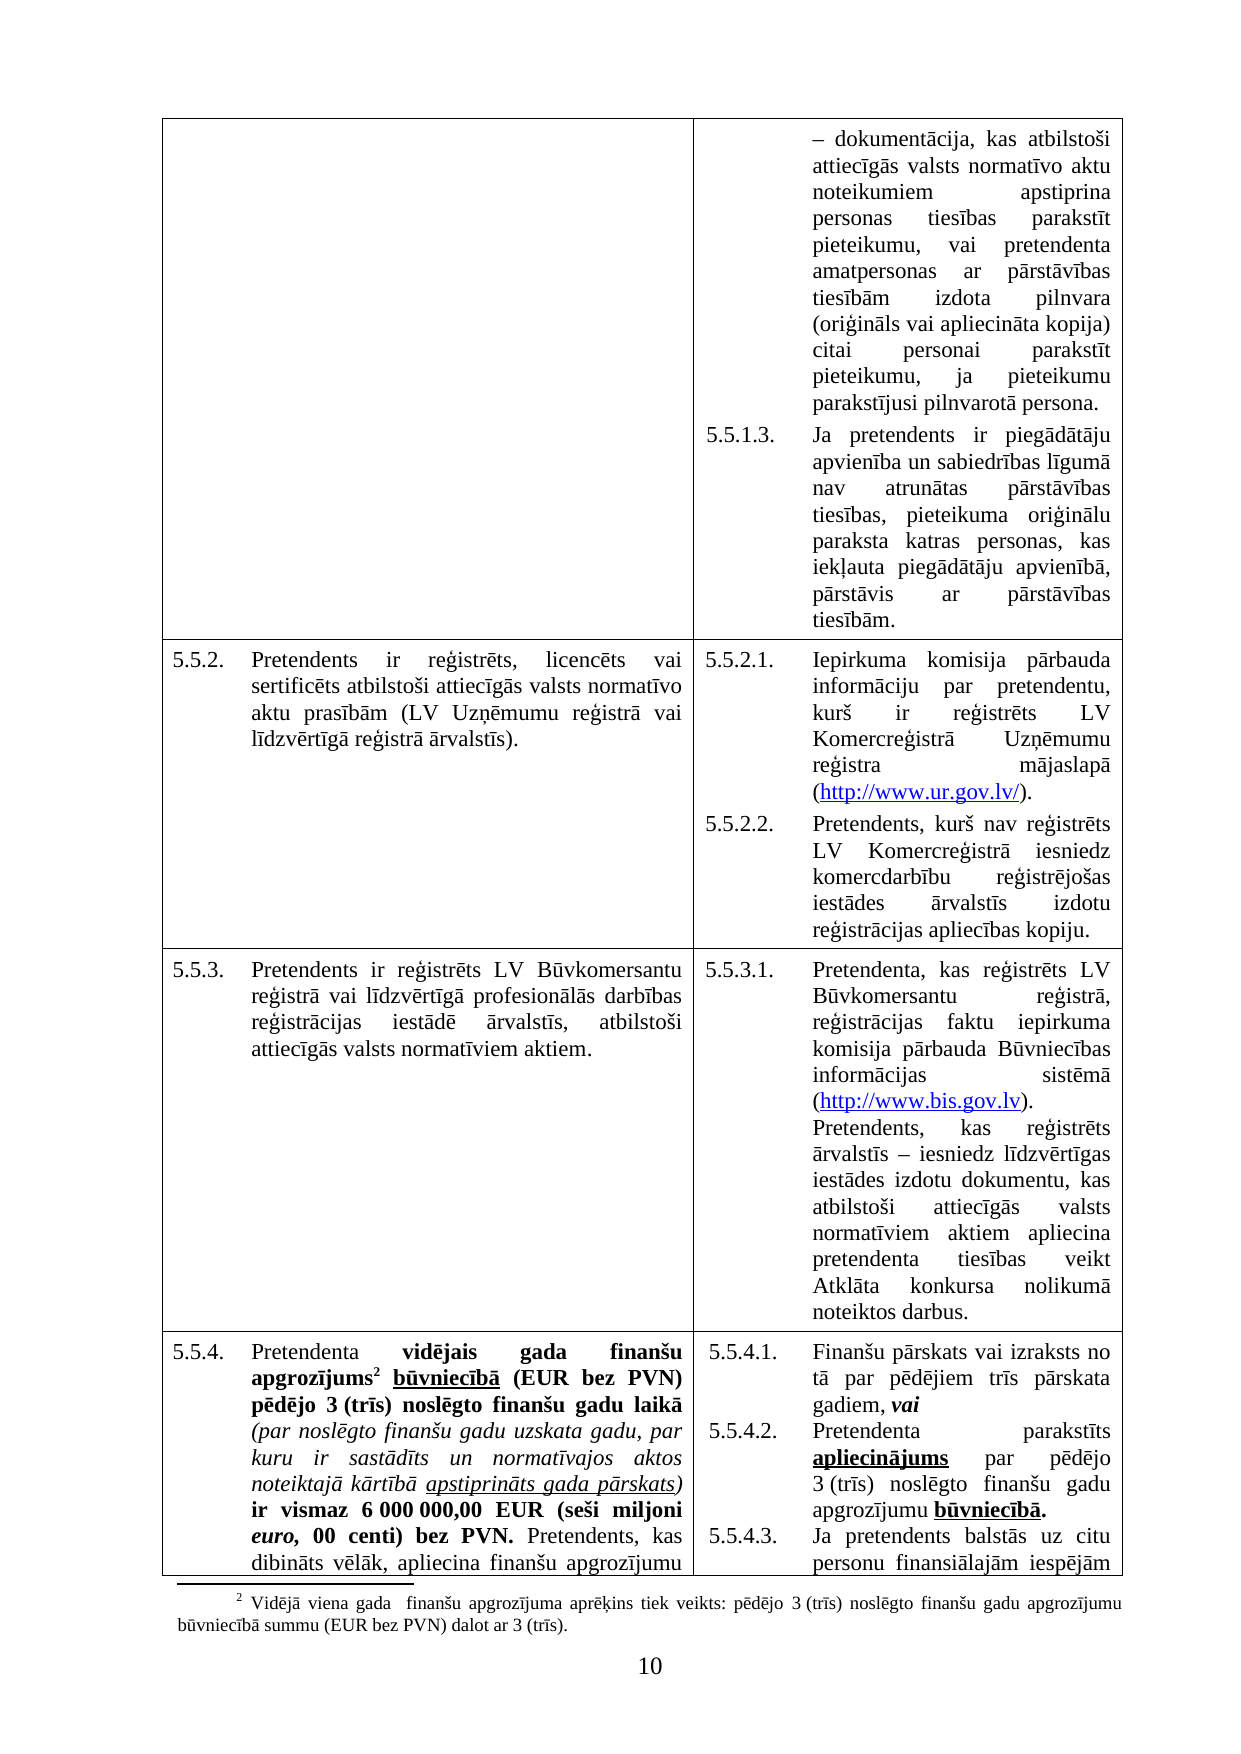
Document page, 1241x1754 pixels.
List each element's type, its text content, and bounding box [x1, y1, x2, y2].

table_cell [694, 119, 1122, 639]
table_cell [163, 1332, 693, 1575]
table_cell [163, 119, 693, 639]
table_cell Iepirkuma komisija pārbauda informāciju par pretendentu, kurš ir reģistrēts LV Komercreģistrā Uzņēmumu reģistra mājaslapā (http://www.ur.gov.lv/). Pretendents, kurš nav reģistrēts LV Komercreģistrā iesniedz komercdarbību reģistrējošas iestādes ārvalstīs izdotu reģistrācijas apliecības kopiju. [694, 640, 1122, 948]
table_cell Pretendenta, kas reģistrēts LV Būvkomersantu reģistrā, reģistrācijas faktu iepirkuma komisija pārbauda Būvniecības informācijas sistēmā (http://www.bis.gov.lv). Pretendents, kas reģistrēts ārvalstīs – iesniedz līdzvērtīgas iestādes izdotu dokumentu, kas atbilstoši attiecīgās valsts normatīviem aktiem apliecina pretendenta tiesības veikt Atklāta konkursa nolikumā noteiktos darbus. [694, 949, 1122, 1331]
table_cell Pretendents ir reģistrēts, licencēts vai sertificēts atbilstoši attiecīgās valsts normatīvo aktu prasībām (LV Uzņēmumu reģistrā vai līdzvērtīgā reģistrā ārvalstīs). [163, 640, 693, 948]
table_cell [694, 1332, 1122, 1575]
table_cell Pretendents ir reģistrēts LV Būvkomersantu reģistrā vai līdzvērtīgā profesionālās darbības reģistrācijas iestādē ārvalstīs, atbilstoši attiecīgās valsts normatīviem aktiem. [163, 949, 693, 1331]
